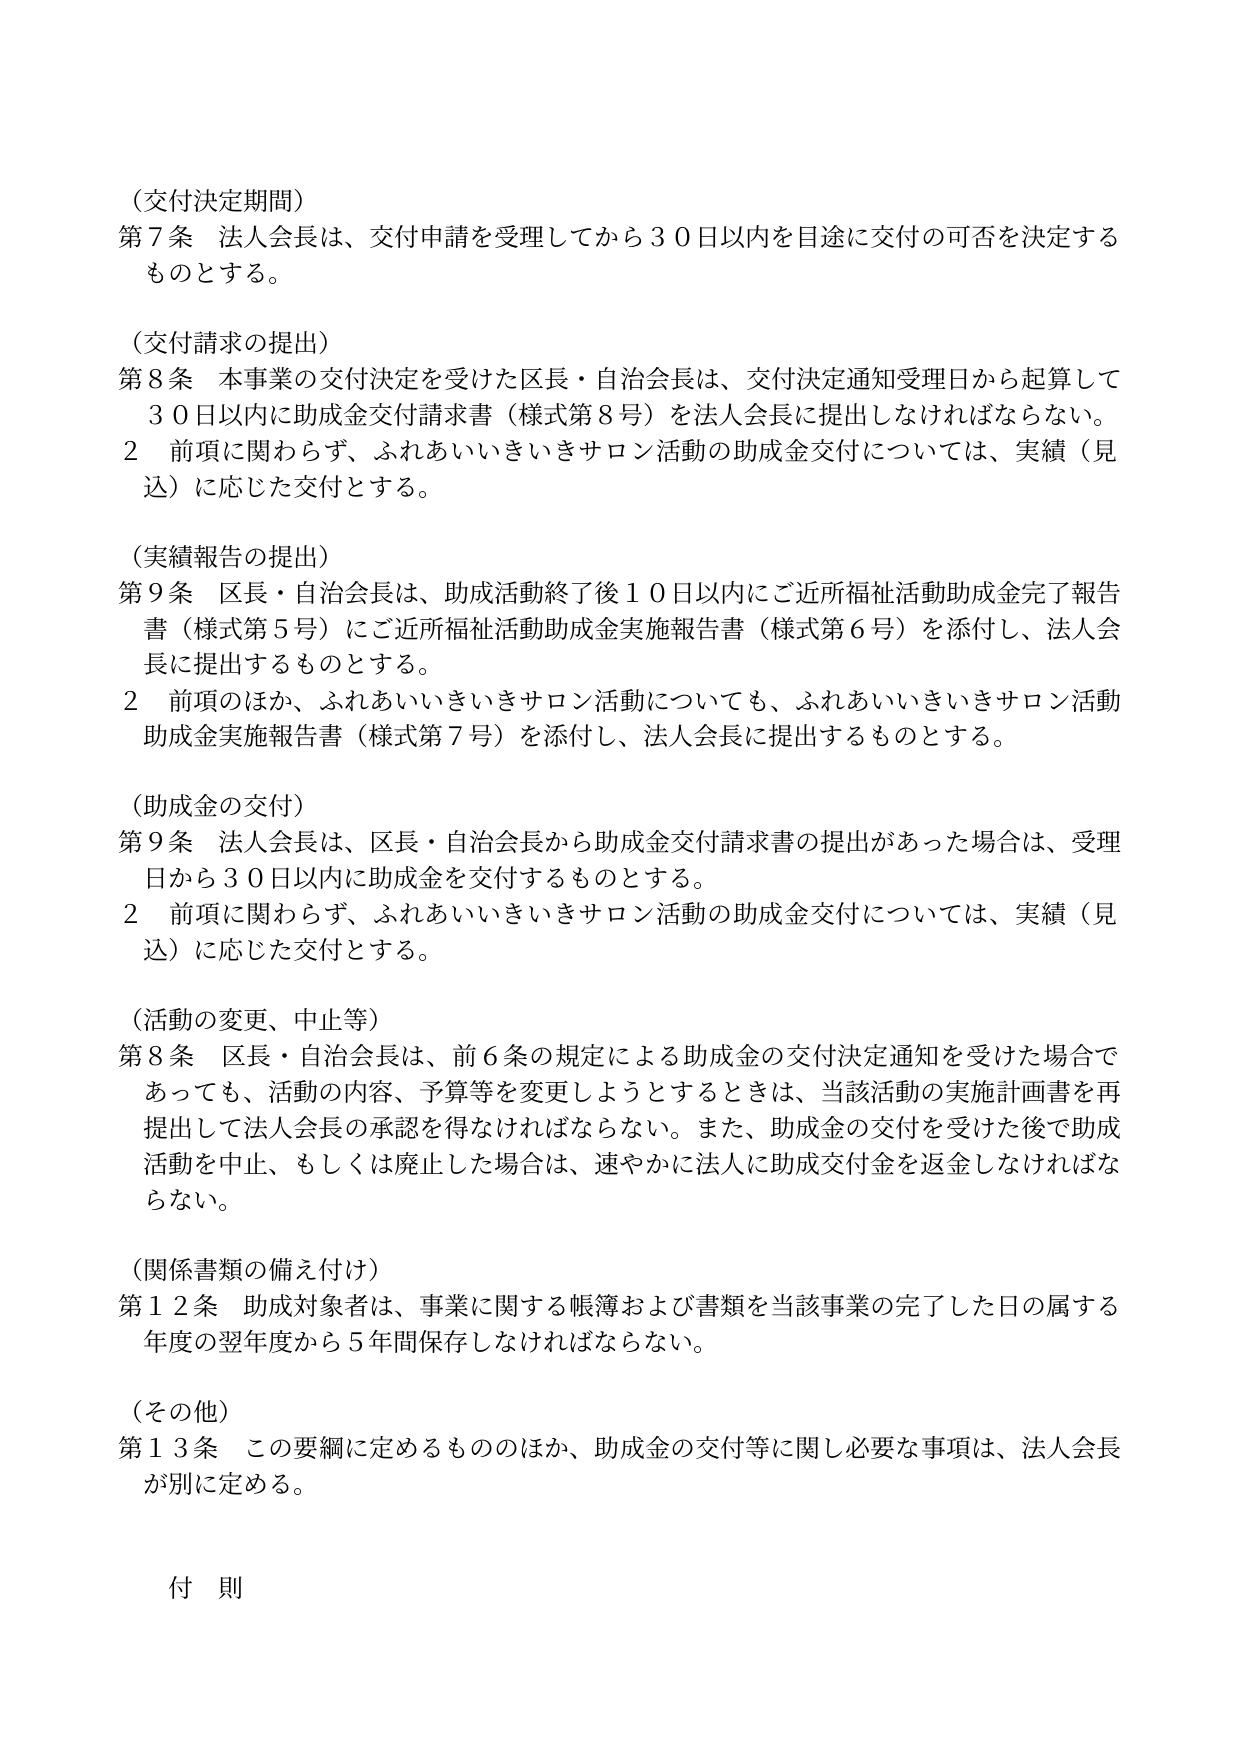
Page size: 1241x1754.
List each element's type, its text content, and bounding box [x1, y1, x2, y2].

text （交付請求の提出） [118, 324, 1122, 359]
text （実績報告の提出） [118, 537, 1122, 573]
text ２ 前項に関わらず、ふれあいいきいきサロン活動の助成金交付については、実績（見込）に応じた交付とする。 [118, 895, 1122, 967]
text （その他） [118, 1392, 1122, 1428]
text 第７条 法人会長は、交付申請を受理してから３０日以内を目途に交付の可否を決定するものとする。 [118, 218, 1122, 289]
text （活動の変更、中止等） [118, 1001, 1122, 1037]
text ２ 前項に関わらず、ふれあいいきいきサロン活動の助成金交付については、実績（見込）に応じた交付とする。 [118, 431, 1122, 503]
text 第９条 法人会長は、区長・自治会長から助成金交付請求書の提出があった場合は、受理日から３０日以内に助成金を交付するものとする。 [118, 823, 1122, 895]
text ２ 前項のほか、ふれあいいきいきサロン活動についても、ふれあいいきいきサロン活動助成金実施報告書（様式第７号）を添付し、法人会長に提出するものとする。 [118, 681, 1122, 753]
text （関係書類の備え付け） [118, 1251, 1122, 1286]
text 第１２条 助成対象者は、事業に関する帳簿および書類を当該事業の完了した日の属する年度の翌年度から５年間保存しなければならない。 [118, 1286, 1122, 1358]
text 第８条 本事業の交付決定を受けた区長・自治会長は、交付決定通知受理日から起算して３０日以内に助成金交付請求書（様式第８号）を法人会長に提出しなければならない。 [118, 359, 1122, 431]
text 第８条 区長・自治会長は、前６条の規定による助成金の交付決定通知を受けた場合であっても、活動の内容、予算等を変更しようとするときは、当該活動の実施計画書を再提出して法人会長の承認を得なければならない。また、助成金の交付を受けた後で助成活動を中止、もしくは廃止した場合は、速やかに法人に助成交付金を返金しなければならない。 [118, 1037, 1122, 1216]
text 第１３条 この要綱に定めるもののほか、助成金の交付等に関し必要な事項は、法人会長が別に定める。 [118, 1428, 1122, 1500]
text （交付決定期間） [118, 182, 1122, 218]
text （助成金の交付） [118, 787, 1122, 823]
text 付 則 [118, 1568, 1122, 1604]
text 第９条 区長・自治会長は、助成活動終了後１０日以内にご近所福祉活動助成金完了報告書（様式第５号）にご近所福祉活動助成金実施報告書（様式第６号）を添付し、法人会長に提出するものとする。 [118, 573, 1122, 681]
